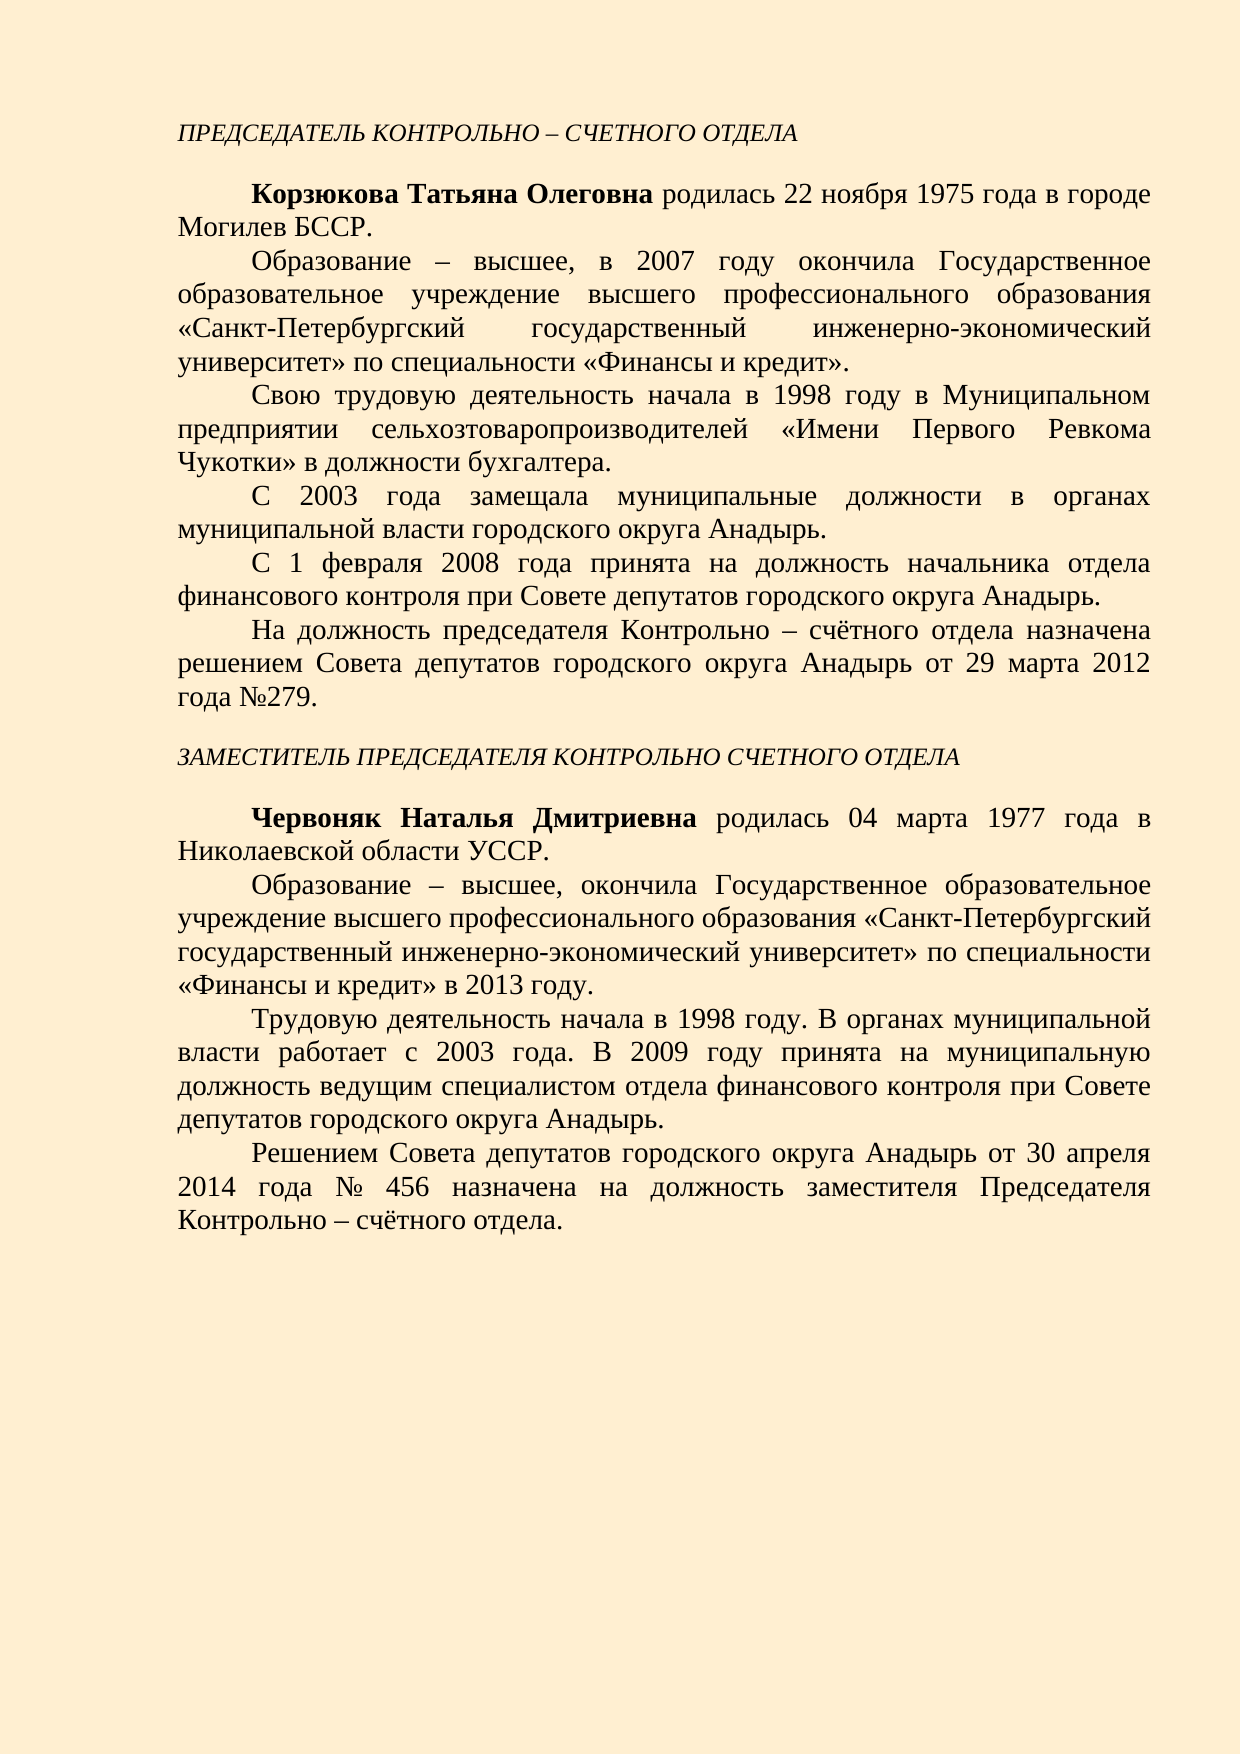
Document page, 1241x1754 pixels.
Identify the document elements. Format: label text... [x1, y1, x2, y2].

text С 1 февраля 2008 года принята на должность начальника отдела финансового контроля при Совете депутатов городского округа Анадырь. [177, 545, 1152, 612]
text Свою трудовую деятельность начала в 1998 году в Муниципальном предприятии сельхозтоваропроизводителей «Имени Первого Ревкома Чукотки» в должности бухгалтера. [177, 377, 1152, 478]
text Образование – высшее, в 2007 году окончила Государственное образовательное учреждение высшего профессионального образования «Санкт-Петербургский государственный инженерно-экономический университет» по специальности «Финансы и кредит». [177, 243, 1152, 377]
text С 2003 года замещала муниципальные должности в органах муниципальной власти городского округа Анадырь. [177, 478, 1152, 545]
text Червоняк Наталья Дмитриевна родилась 04 марта 1977 года в Николаевской области УССР. [177, 800, 1152, 867]
text Образование – высшее, окончила Государственное образовательное учреждение высшего профессионального образования «Санкт-Петербургский государственный инженерно-экономический университет» по специальности «Финансы и кредит» в 2013 году. [177, 867, 1152, 1001]
text ЗАМЕСТИТЕЛЬ ПРЕДСЕДАТЕЛЯ КОНТРОЛЬНО СЧЕТНОГО ОТДЕЛА [177, 742, 1152, 771]
text На должность председателя Контрольно – счётного отдела назначена решением Совета депутатов городского округа Анадырь от 29 марта 2012 года №279. [177, 612, 1152, 713]
text Решением Совета депутатов городского округа Анадырь от 30 апреля 2014 года № 456 назначена на должность заместителя Председателя Контрольно – счётного отдела. [177, 1135, 1152, 1236]
text ПРЕДСЕДАТЕЛЬ КОНТРОЛЬНО – СЧЕТНОГО ОТДЕЛА [177, 118, 1152, 147]
text Трудовую деятельность начала в 1998 году. В органах муниципальной власти работает с 2003 года. В 2009 году принята на муниципальную должность ведущим специалистом отдела финансового контроля при Совете депутатов городского округа Анадырь. [177, 1001, 1152, 1135]
text Корзюкова Татьяна Олеговна родилась 22 ноября 1975 года в городе Могилев БССР. [177, 176, 1152, 243]
